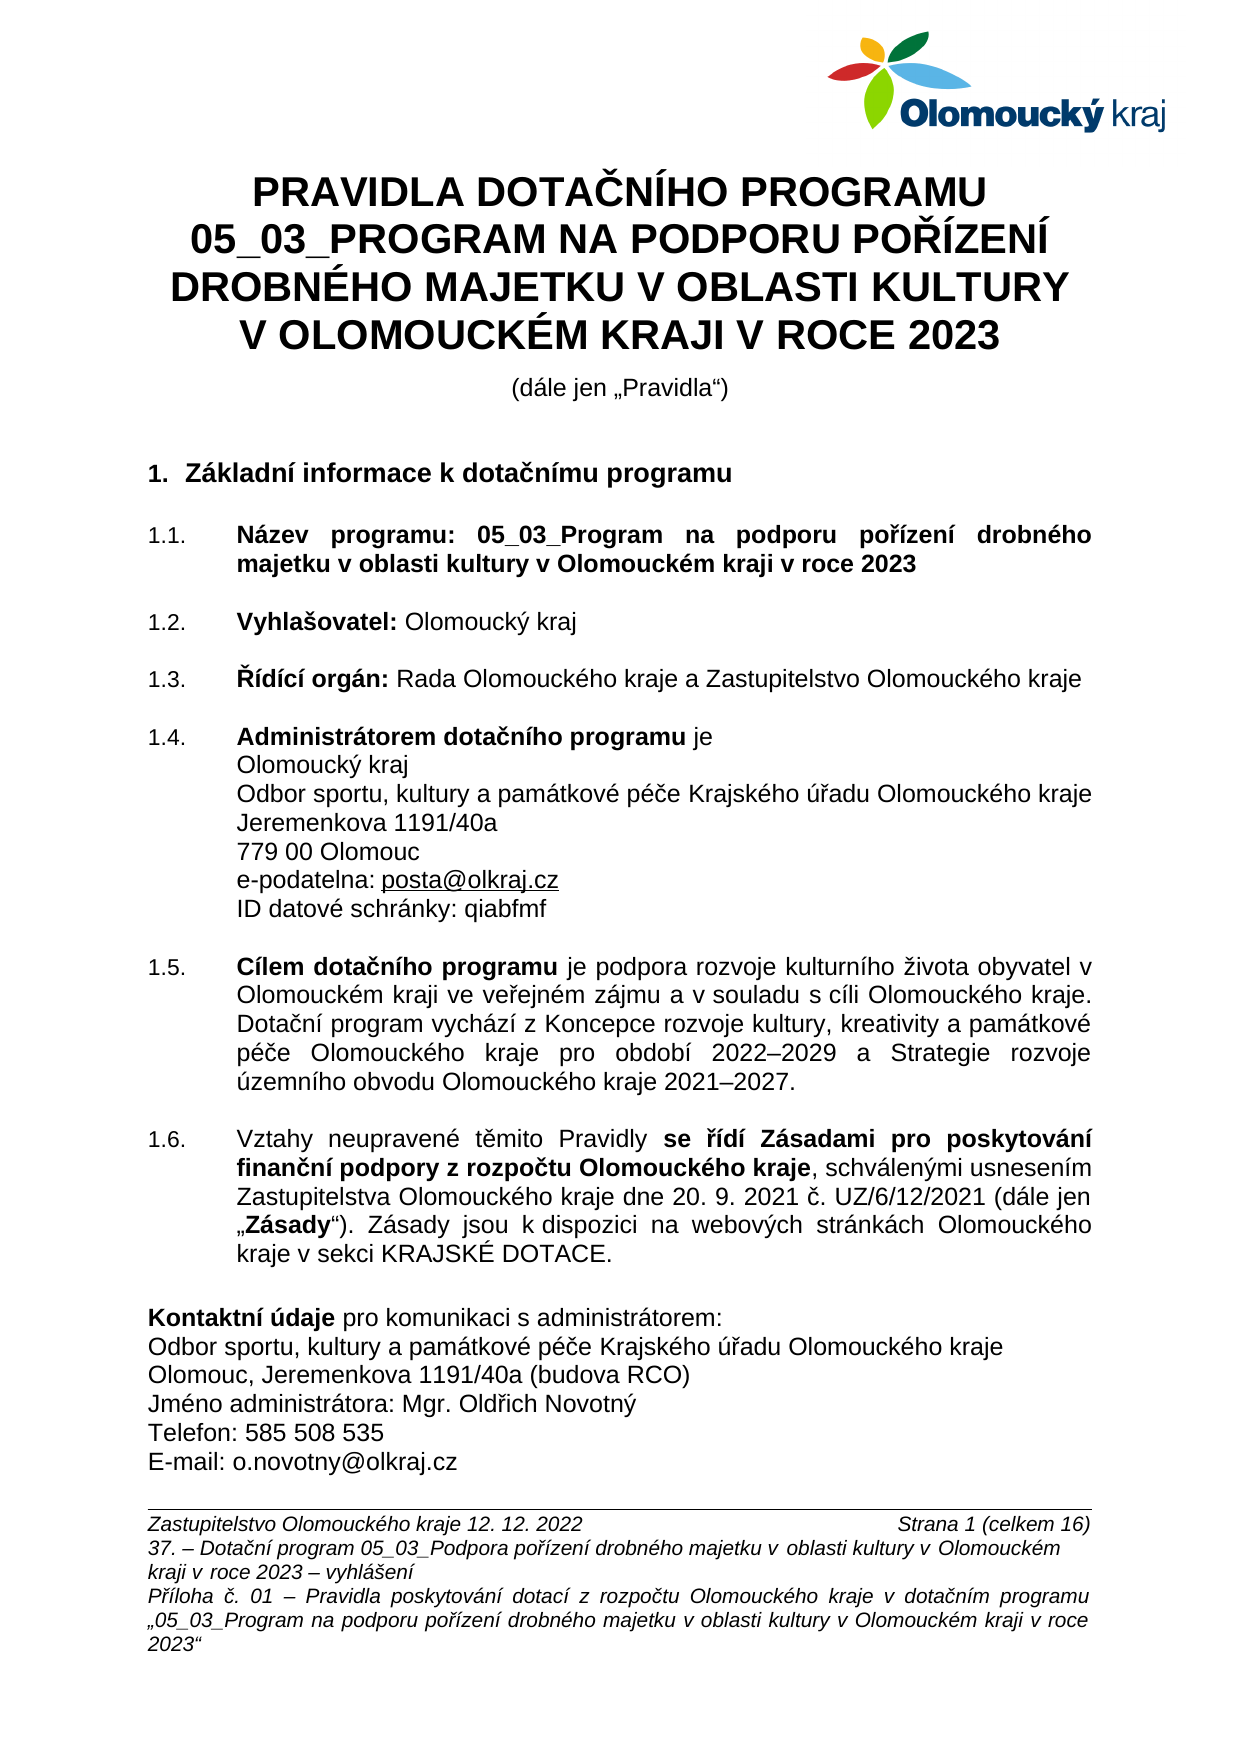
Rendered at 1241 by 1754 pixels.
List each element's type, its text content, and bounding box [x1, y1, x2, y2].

list Cílem dotačního programu je podpora rozvoje kulturního života obyvatel v Olomouckém kraji ve veřejném zájmu a v souladu s cíli Olomouckého kraje. Dotační program vychází z Koncepce rozvoje kultury, kreativity a památkové péče Olomouckého kraje pro období 2022–2029 a Strategie rozvoje územního obvodu Olomouckého kraje 2021–2027. [148, 951, 1092, 1095]
list Základní informace k dotačnímu programu [148, 457, 1092, 488]
text Telefon: 585 508 535 [148, 1418, 1092, 1446]
text Jeremenkova 1191/40a [236, 808, 1092, 836]
list Řídící orgán: Rada Olomouckého kraje a Zastupitelstvo Olomouckého kraje [148, 664, 1092, 693]
picture [805, 0, 1187, 167]
list Název programu: 05_03_Program na podporu pořízení drobného majetku v oblasti kultury v Olomouckém kraji v roce 2023 [148, 520, 1092, 578]
text 779 00 Olomouc [236, 836, 1092, 865]
text Jméno administrátora: Mgr. Oldřich Novotný [148, 1389, 1092, 1418]
list Vyhlašovatel: Olomoucký kraj [148, 606, 1092, 635]
text Odbor sportu, kultury a památkové péče Krajského úřadu Olomouckého kraje [236, 779, 1092, 808]
text ID datové schránky: qiabfmf [236, 894, 1092, 923]
text Olomouc, Jeremenkova 1191/40a (budova RCO) [148, 1360, 1092, 1389]
text Kontaktní údaje pro komunikaci s administrátorem: [148, 1303, 1092, 1331]
text E-mail: o.novotny@olkraj.cz [148, 1446, 1092, 1475]
text e-podatelna: posta@olkraj.cz [236, 865, 1092, 894]
text (dále jen „Pravidla“) [148, 373, 1092, 402]
text Olomoucký kraj [236, 750, 1092, 779]
text PRAVIDLA DOTAČNÍHO PROGRAMU 05_03_Program na podporu pořízení drobného majetku v oblasti kultury v Olomouckém kraji v roce 2023 [148, 167, 1092, 358]
list Administrátorem dotačního programu je [148, 721, 1092, 750]
text Odbor sportu, kultury a památkové péče Krajského úřadu Olomouckého kraje [148, 1331, 1092, 1360]
list Vztahy neupravené těmito Pravidly se řídí Zásadami pro poskytování finanční podpory z rozpočtu Olomouckého kraje, schválenými usnesením Zastupitelstva Olomouckého kraje dne 20. 9. 2021 č. UZ/6/12/2021 (dále jen „Zásady“). Zásady jsou k dispozici na webových stránkách Olomouckého kraje v sekci KRAJSKÉ DOTACE. [148, 1124, 1092, 1268]
